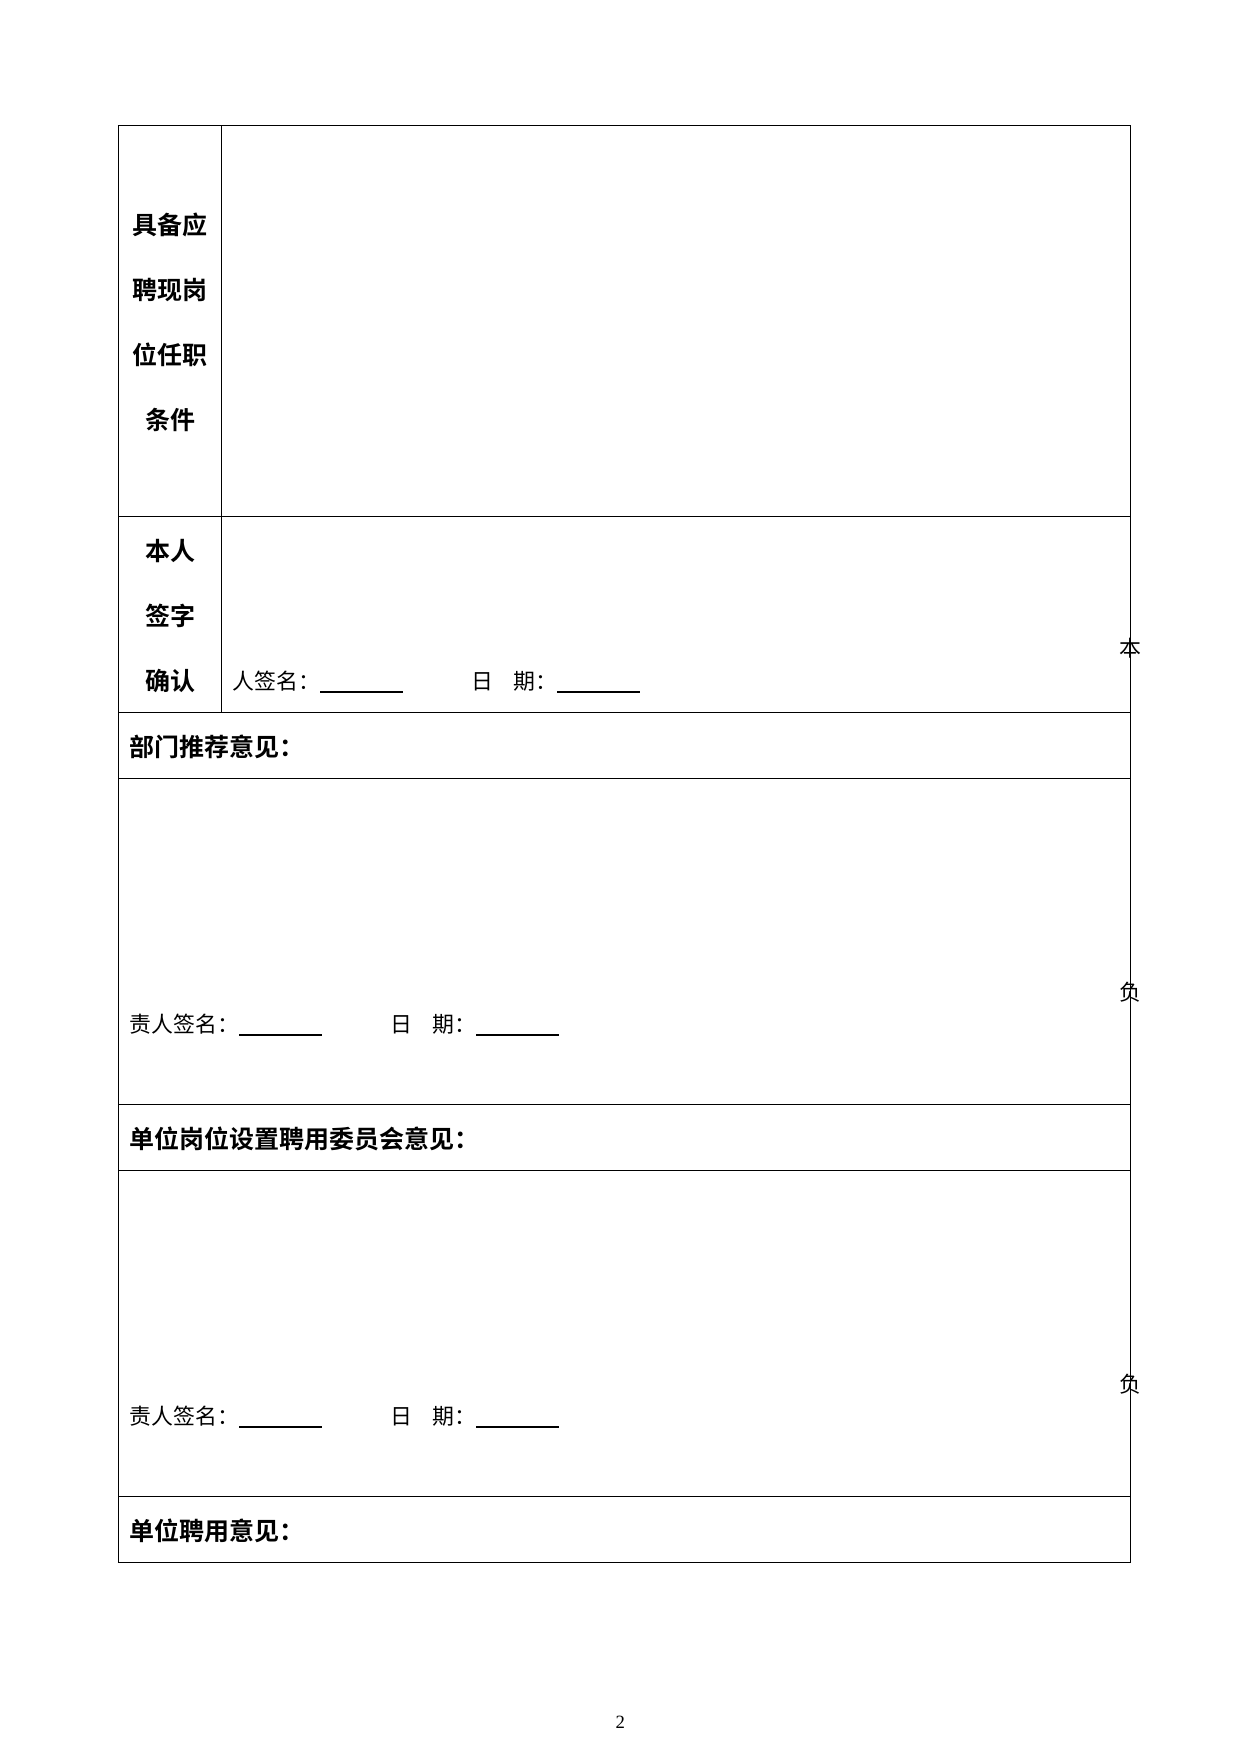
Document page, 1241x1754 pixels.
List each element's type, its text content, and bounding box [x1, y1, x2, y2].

table_cell 负责人签名： 日 期： [119, 779, 1130, 1104]
table_cell 部门推荐意见： [119, 713, 1130, 778]
table_cell 本人 签字 确认 [119, 517, 221, 712]
table_cell 本人签名： 日 期： [222, 517, 1130, 712]
table_cell 负责人签名： 日 期： [119, 1171, 1130, 1496]
table_cell 具备应聘现岗位任职条件 [119, 126, 221, 516]
table_cell [222, 126, 1130, 516]
table_cell 单位聘用意见： [119, 1497, 1130, 1562]
table_cell 单位岗位设置聘用委员会意见： [119, 1105, 1130, 1170]
